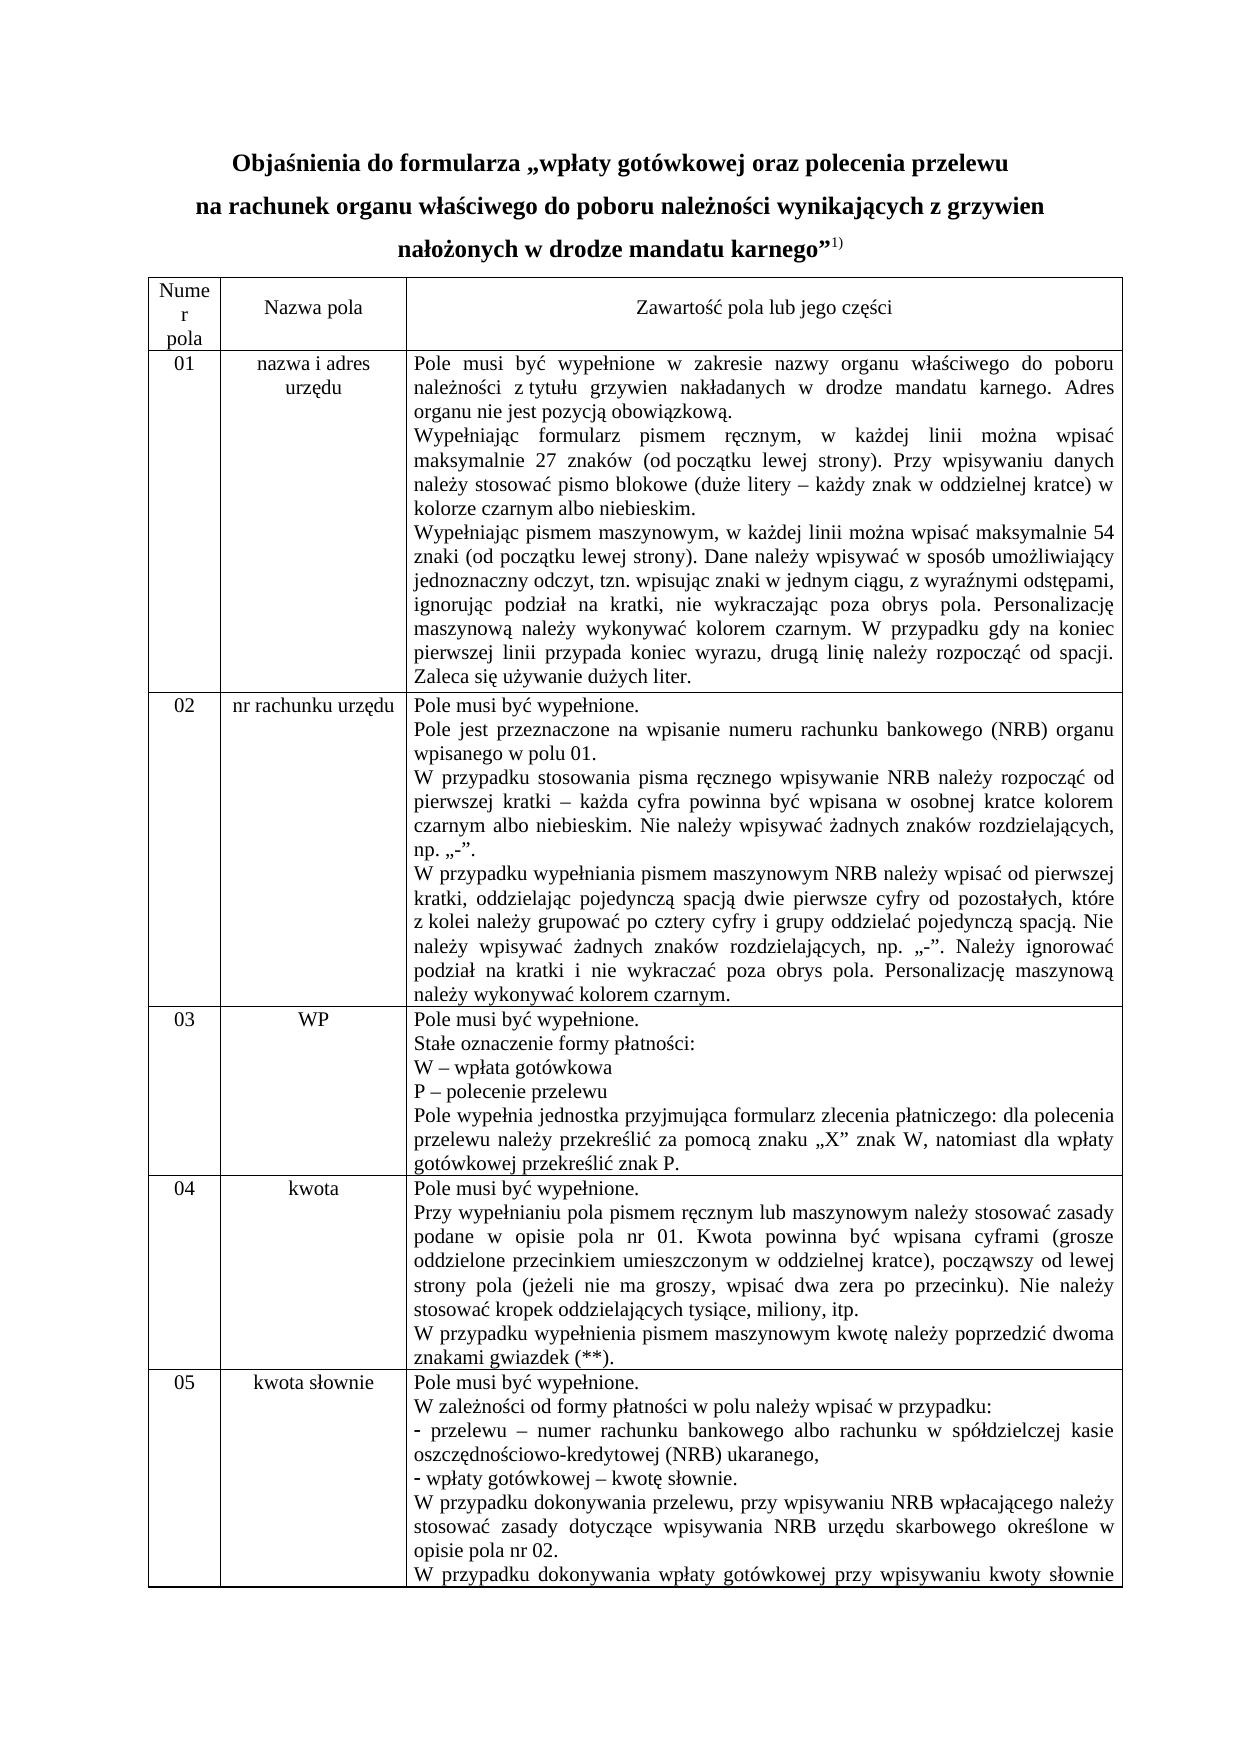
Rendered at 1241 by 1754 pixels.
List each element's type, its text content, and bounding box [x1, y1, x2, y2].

table_cell nr rachunku urzędu [221, 693, 406, 1006]
table_cell 02 [149, 693, 220, 1006]
table_cell 03 [149, 1007, 220, 1175]
table_cell Pole musi być wypełnione. Przy wypełnianiu pola pismem ręcznym lub maszynowym należy stosować zasady podane w opisie pola nr 01. Kwota powinna być wpisana cyframi (grosze oddzielone przecinkiem umieszczonym w oddzielnej kratce), począwszy od lewej strony pola (jeżeli nie ma groszy, wpisać dwa zera po przecinku). Nie należy stosować kropek oddzielających tysiące, miliony, itp. W przypadku wypełnienia pismem maszynowym kwotę należy poprzedzić dwoma znakami gwiazdek (**). [407, 1176, 1122, 1369]
table_cell Pole musi być wypełnione. Pole jest przeznaczone na wpisanie numeru rachunku bankowego (NRB) organu wpisanego w polu 01. W przypadku stosowania pisma ręcznego wpisywanie NRB należy rozpocząć od pierwszej kratki – każda cyfra powinna być wpisana w osobnej kratce kolorem czarnym albo niebieskim. Nie należy wpisywać żadnych znaków rozdzielających, np. „-”. W przypadku wypełniania pismem maszynowym NRB należy wpisać od pierwszej kratki, oddzielając pojedynczą spacją dwie pierwsze cyfry od pozostałych, które z kolei należy grupować po cztery cyfry i grupy oddzielać pojedynczą spacją. Nie należy wpisywać żadnych znaków rozdzielających, np. „-”. Należy ignorować podział na kratki i nie wykraczać poza obrys pola. Personalizację maszynową należy wykonywać kolorem czarnym. [407, 693, 1122, 1006]
table_cell Pole musi być wypełnione. Stałe oznaczenie formy płatności: W – wpłata gotówkowa P – polecenie przelewu Pole wypełnia jednostka przyjmująca formularz zlecenia płatniczego: dla polecenia przelewu należy przekreślić za pomocą znaku „X” znak W, natomiast dla wpłaty gotówkowej przekreślić znak P. [407, 1007, 1122, 1175]
text na rachunek organu właściwego do poboru należności wynikających z grzywien nałożonych w drodze mandatu karnego”1) [148, 191, 1093, 263]
table_cell nazwa i adres urzędu [221, 351, 406, 692]
table_cell 05 [149, 1370, 220, 1586]
table_header Nazwa pola [221, 278, 406, 350]
table_cell 04 [149, 1176, 220, 1369]
table_cell 01 [149, 351, 220, 692]
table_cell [407, 1370, 1122, 1586]
table_cell WP [221, 1007, 406, 1175]
table_cell kwota słownie [221, 1370, 406, 1586]
table_cell Pole musi być wypełnione w zakresie nazwy organu właściwego do poboru należności z tytułu grzywien nakładanych w drodze mandatu karnego. Adres organu nie jest pozycją obowiązkową. Wypełniając formularz pismem ręcznym, w każdej linii można wpisać maksymalnie 27 znaków (od początku lewej strony). Przy wpisywaniu danych należy stosować pismo blokowe (duże litery – każdy znak w oddzielnej kratce) w kolorze czarnym albo niebieskim. Wypełniając pismem maszynowym, w każdej linii można wpisać maksymalnie 54 znaki (od początku lewej strony). Dane należy wpisywać w sposób umożliwiający jednoznaczny odczyt, tzn. wpisując znaki w jednym ciągu, z wyraźnymi odstępami, ignorując podział na kratki, nie wykraczając poza obrys pola. Personalizację maszynową należy wykonywać kolorem czarnym. W przypadku gdy na koniec pierwszej linii przypada koniec wyrazu, drugą linię należy rozpocząć od spacji. Zaleca się używanie dużych liter. [407, 351, 1122, 692]
table_header Zawartość pola lub jego części [407, 278, 1122, 350]
table_cell kwota [221, 1176, 406, 1369]
text Objaśnienia do formularza „wpłaty gotówkowej oraz polecenia przelewu [148, 148, 1093, 176]
table_header Numer pola [149, 278, 220, 350]
